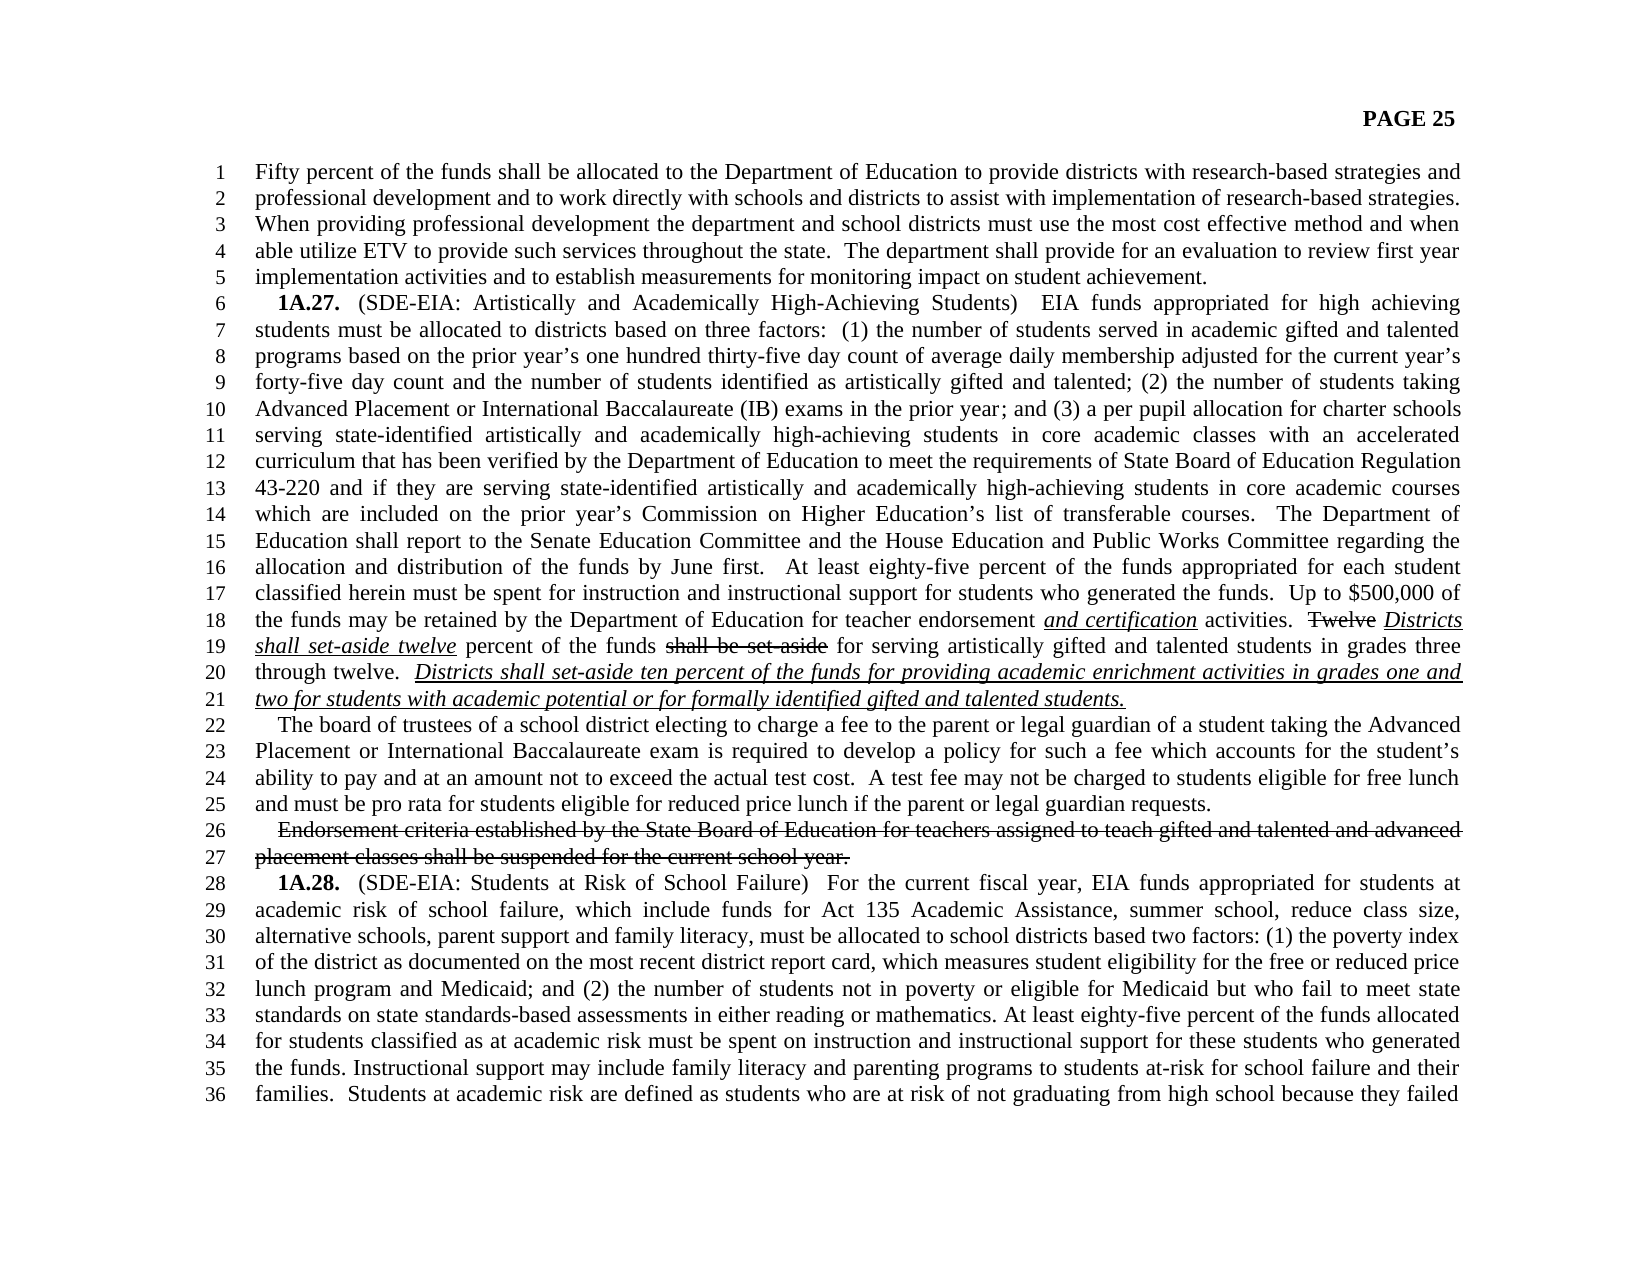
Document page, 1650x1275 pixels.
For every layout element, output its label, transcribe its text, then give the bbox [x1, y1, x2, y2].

text 1A.27. (SDE-EIA: Artistically and Academically High-Achieving Students) EIA funds appropriated for high achieving students must be allocated to districts based on three factors: (1) the number of students served in academic gifted and talented programs based on the prior year’s one hundred thirty-five day count of average daily membership adjusted for the current year’s forty-five day count and the number of students identified as artistically gifted and talented; (2) the number of students taking Advanced Placement or International Baccalaureate (IB) exams in the prior year; and (3) a per pupil allocation for charter schools serving state-identified artistically and academically high-achieving students in core academic classes with an accelerated curriculum that has been verified by the Department of Education to meet the requirements of State Board of Education Regulation 43-220 and if they are serving state-identified artistically and academically high-achieving students in core academic courses which are included on the prior year’s Commission on Higher Education’s list of transferable courses. The Department of Education shall report to the Senate Education Committee and the House Education and Public Works Committee regarding the allocation and distribution of the funds by June first. At least eighty-five percent of the funds appropriated for each student classified herein must be spent for instruction and instructional support for students who generated the funds. Up to $500,000 of the funds may be retained by the Department of Education for teacher endorsement and certification activities. Twelve Districts shall set-aside twelve percent of the funds shall be set-aside for serving artistically gifted and talented students in grades three through twelve. Districts shall set-aside ten percent of the funds for providing academic enrichment activities in grades one and two for students with academic potential or for formally identified gifted and talented students. [255, 289, 1462, 711]
text The board of trustees of a school district electing to charge a fee to the parent or legal guardian of a student taking the Advanced Placement or International Baccalaureate exam is required to develop a policy for such a fee which accounts for the student’s ability to pay and at an amount not to exceed the actual test cost. A test fee may not be charged to students eligible for free lunch and must be pro rata for students eligible for reduced price lunch if the parent or legal guardian requests. [255, 711, 1462, 817]
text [255, 158, 1462, 289]
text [255, 869, 1462, 1106]
text Endorsement criteria established by the State Board of Education for teachers assigned to teach gifted and talented and advanced placement classes shall be suspended for the current school year. [255, 817, 1462, 869]
